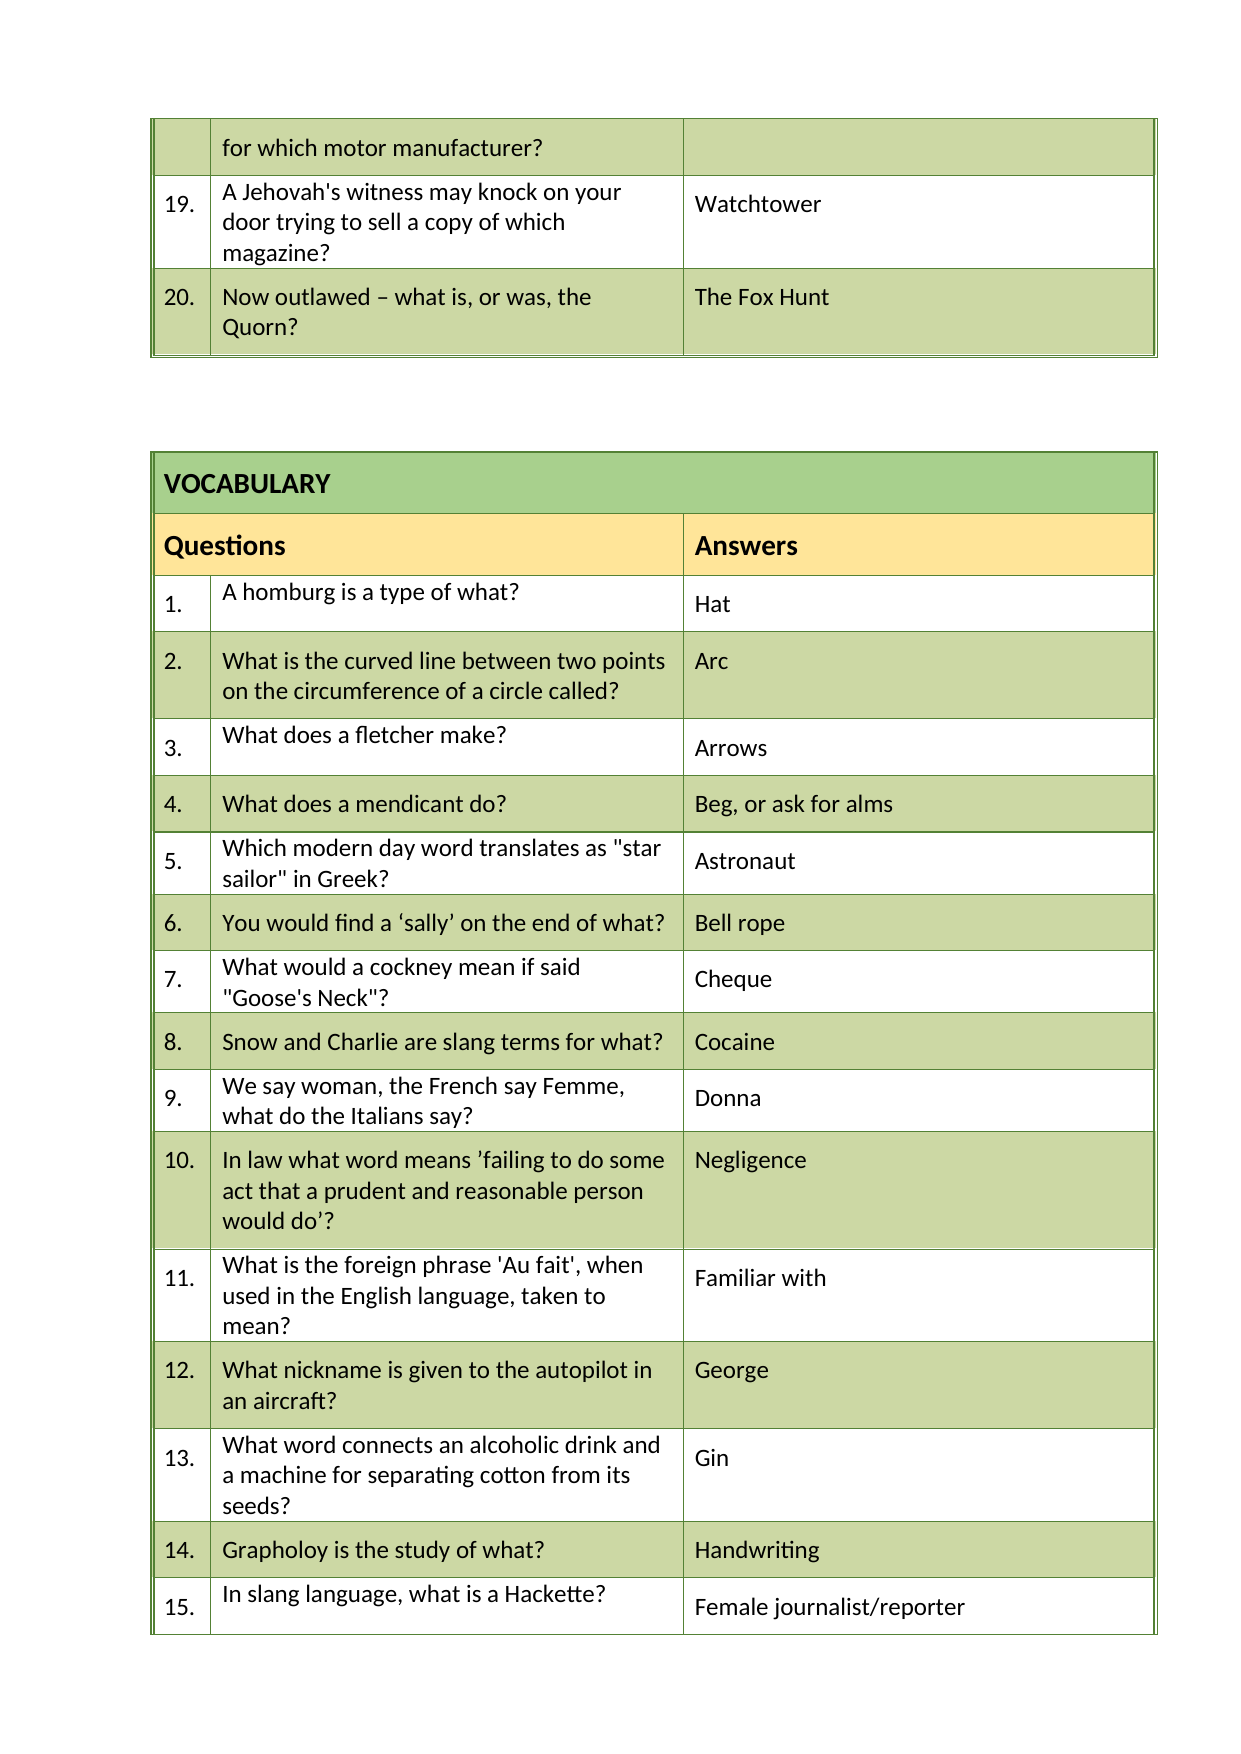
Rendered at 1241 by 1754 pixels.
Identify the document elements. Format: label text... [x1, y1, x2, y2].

table_cell Hat [684, 576, 1153, 631]
table_cell Bell rope [684, 895, 1153, 950]
table_cell A Jehovah's witness may knock on your door trying to sell a copy of which magazine? [211, 176, 683, 267]
table_cell 3. [155, 719, 210, 775]
table_cell George [684, 1342, 1153, 1428]
table_cell Cheque [684, 951, 1153, 1012]
table_cell Gin [684, 1429, 1153, 1521]
table_cell 12. [155, 1342, 210, 1428]
table_cell 6. [155, 895, 210, 950]
table_cell 19. [155, 176, 210, 267]
table_cell Watchtower [684, 176, 1153, 267]
table_cell What nickname is given to the autopilot in an aircraft? [211, 1342, 683, 1428]
table_cell Astronaut [684, 833, 1153, 893]
table_cell A homburg is a type of what? [211, 576, 683, 631]
table_cell In slang language, what is a Hackette? [211, 1578, 683, 1634]
table_cell 18. [155, 119, 210, 175]
table_cell Cocaine [684, 1013, 1153, 1069]
table_cell Female journalist/reporter [684, 1578, 1153, 1634]
table_cell Negligence [684, 1132, 1153, 1248]
table_cell Which modern day word translates as "star sailor" in Greek? [211, 833, 683, 893]
table_cell 15. [155, 1578, 210, 1634]
table_cell 2. [155, 632, 210, 718]
table_cell 14. [155, 1522, 210, 1577]
table_cell Snow and Charlie are slang terms for what? [211, 1013, 683, 1069]
table_cell What is the foreign phrase 'Au fait', when used in the English language, taken to mean? [211, 1250, 683, 1341]
table_cell 20. [155, 269, 210, 354]
table_cell We say woman, the French say Femme, what do the Italians say? [211, 1070, 683, 1131]
table_cell 9. [155, 1070, 210, 1131]
table_header VOCABULARY [155, 453, 1153, 513]
table_cell 4. [155, 776, 210, 831]
table_cell In law what word means ’failing to do some act that a prudent and reasonable person would do’? [211, 1132, 683, 1248]
table_cell What is the curved line between two points on the circumference of a circle called? [211, 632, 683, 718]
table_cell You would find a ‘sally’ on the end of what? [211, 895, 683, 950]
table_cell Now outlawed – what is, or was, the Quorn? [211, 269, 683, 354]
table_cell 13. [155, 1429, 210, 1521]
table_cell Answers [684, 514, 1153, 575]
table_cell Grapholoy is the study of what? [211, 1522, 683, 1577]
table_cell The Fox Hunt [684, 269, 1153, 354]
table_cell 10. [155, 1132, 210, 1248]
table_cell 5. [155, 833, 210, 893]
table_cell Familiar with [684, 1250, 1153, 1341]
table_cell Donna [684, 1070, 1153, 1131]
table_cell 1. [155, 576, 210, 631]
table_cell Questions [155, 514, 683, 575]
table_cell Beg, or ask for alms [684, 776, 1153, 831]
table_cell 7. [155, 951, 210, 1012]
table_cell Handwriting [684, 1522, 1153, 1577]
table_cell Arrows [684, 719, 1153, 775]
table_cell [211, 119, 683, 175]
table_cell 8. [155, 1013, 210, 1069]
table_cell What does a mendicant do? [211, 776, 683, 831]
table_cell What would a cockney mean if said "Goose's Neck"? [211, 951, 683, 1012]
table_cell Arc [684, 632, 1153, 718]
table_cell What word connects an alcoholic drink and a machine for separating cotton from its seeds? [211, 1429, 683, 1521]
table_cell What does a fletcher make? [211, 719, 683, 775]
table_cell B.M.W. [684, 119, 1153, 175]
table_cell 11. [155, 1250, 210, 1341]
